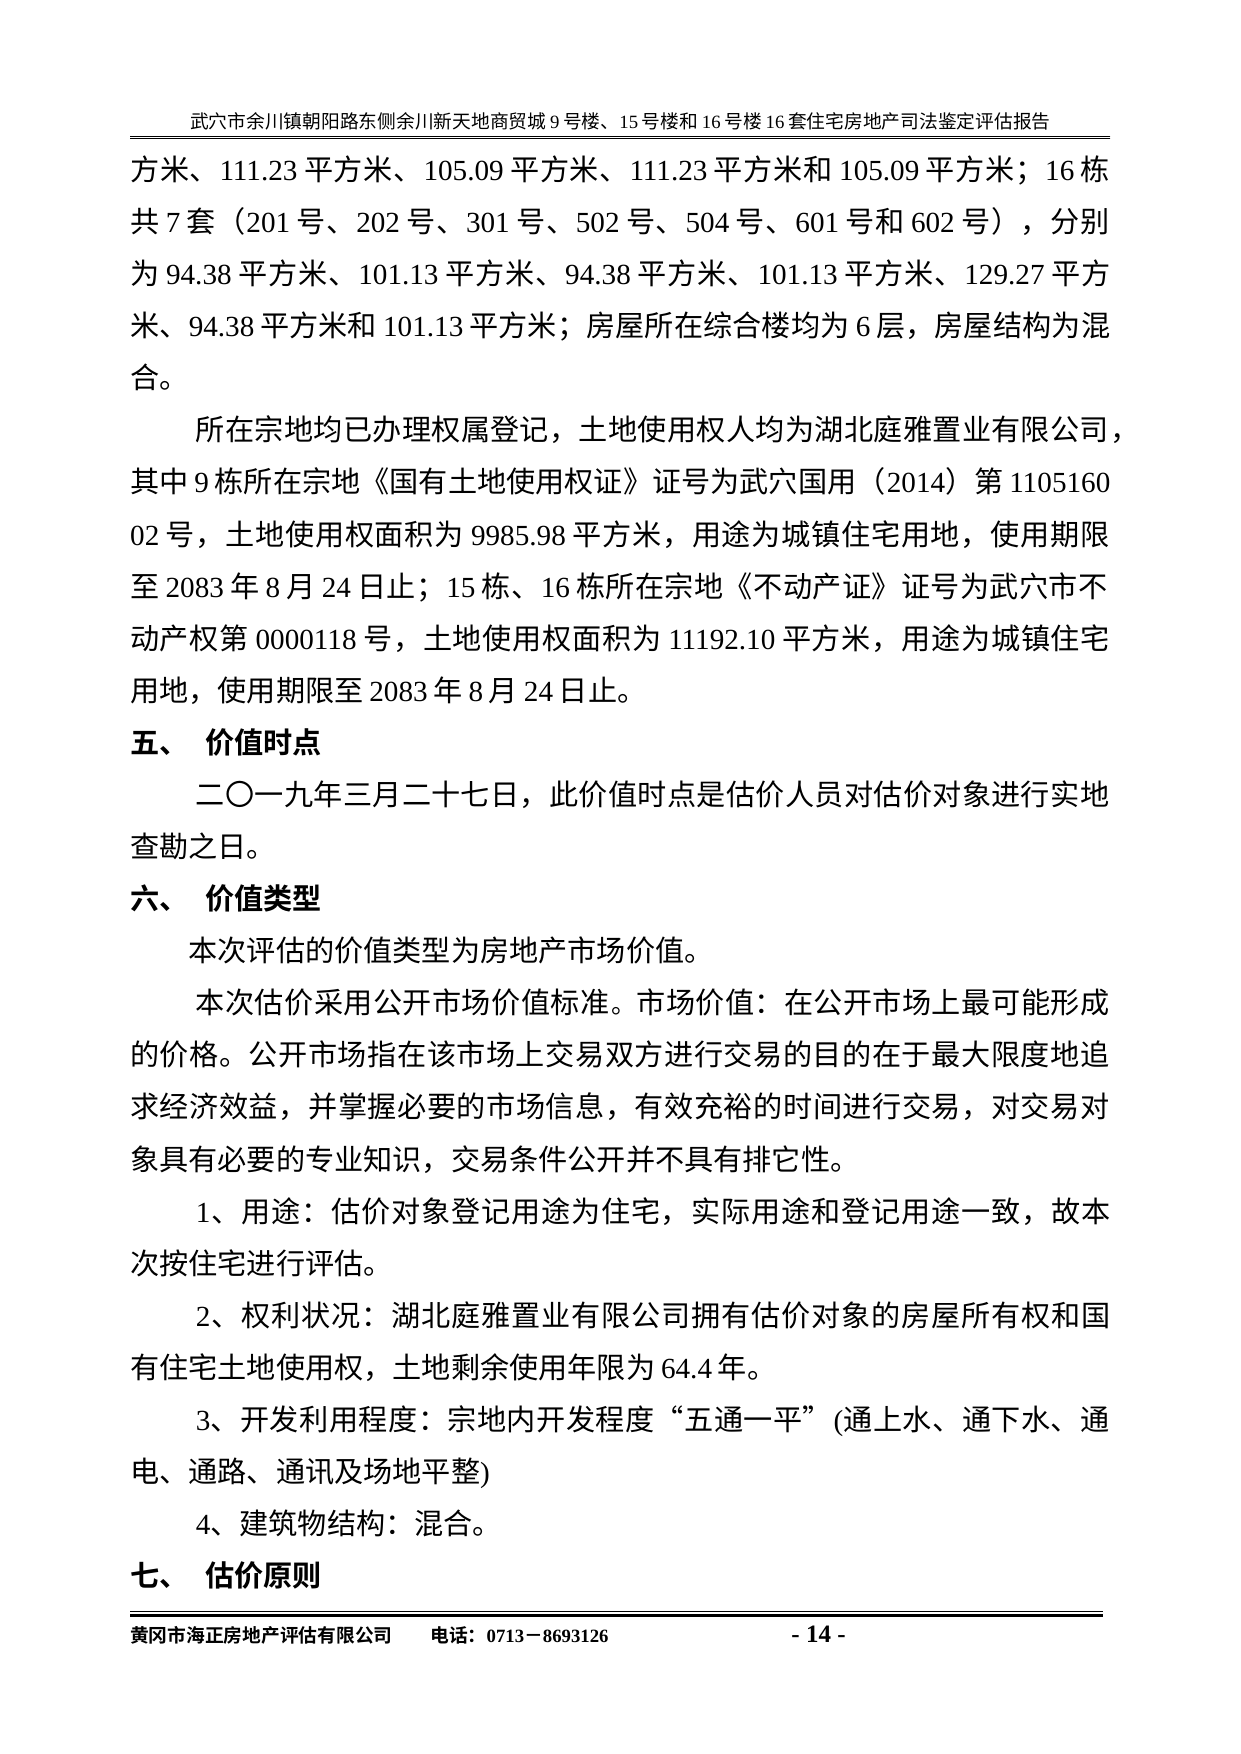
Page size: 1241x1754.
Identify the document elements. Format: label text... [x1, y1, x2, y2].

text 1、用途：估价对象登记用途为住宅，实际用途和登记用途一致，故本次按住宅进行评估。 [130, 1180, 1110, 1284]
text 4、建筑物结构：混合。 [130, 1493, 1110, 1545]
list 价值时点 [130, 712, 1110, 764]
list 价值类型 [130, 868, 1110, 920]
text 2、权利状况：湖北庭雅置业有限公司拥有估价对象的房屋所有权和国有住宅土地使用权，土地剩余使用年限为64.4年。 [130, 1284, 1110, 1389]
text 本次评估的价值类型为房地产市场价值。 [130, 920, 1110, 972]
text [130, 139, 1110, 399]
text 本次估价采用公开市场价值标准。市场价值：在公开市场上最可能形成的价格。公开市场指在该市场上交易双方进行交易的目的在于最大限度地追求经济效益，并掌握必要的市场信息，有效充裕的时间进行交易，对交易对象具有必要的专业知识，交易条件公开并不具有排它性。 [130, 972, 1110, 1180]
text 二〇一九年三月二十七日，此价值时点是估价人员对估价对象进行实地查勘之日。 [130, 764, 1110, 868]
list 估价原则 [130, 1545, 1110, 1597]
text 所在宗地均已办理权属登记，土地使用权人均为湖北庭雅置业有限公司，其中9栋所在宗地《国有土地使用权证》证号为武穴国用（2014）第110516002号，土地使用权面积为9985.98平方米，用途为城镇住宅用地，使用期限至2083年8月24日止；15栋、16栋所在宗地《不动产证》证号为武穴市不动产权第0000118号，土地使用权面积为11192.10平方米，用途为城镇住宅用地，使用期限至2083年8月24日止。 [130, 399, 1110, 712]
text 3、开发利用程度：宗地内开发程度“五通一平”(通上水、通下水、通电、通路、通讯及场地平整) [130, 1389, 1110, 1493]
